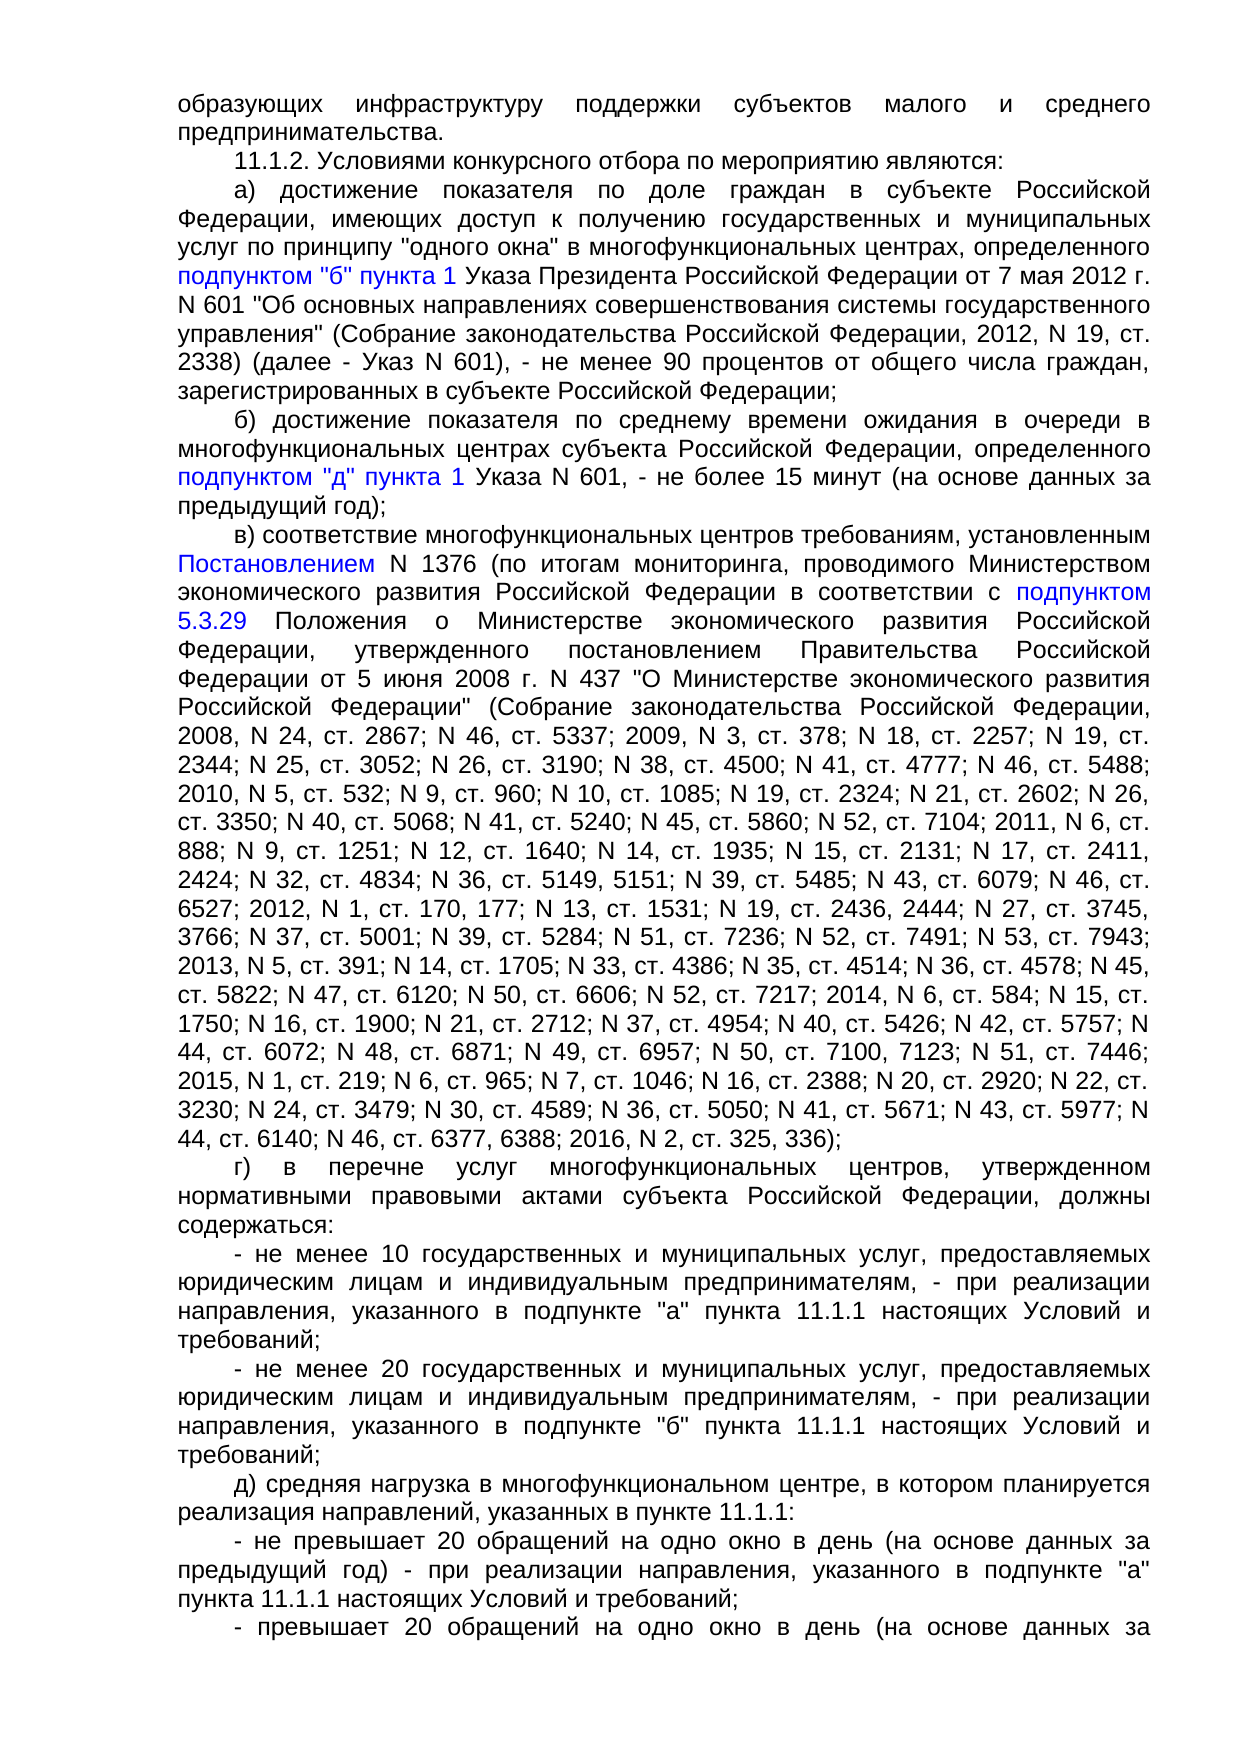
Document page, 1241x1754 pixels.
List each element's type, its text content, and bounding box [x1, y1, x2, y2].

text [177, 1612, 1152, 1641]
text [177, 89, 1152, 146]
text - не менее 20 государственных и муниципальных услуг, предоставляемых юридическим лицам и индивидуальным предпринимателям, - при реализации направления, указанного в подпункте "б" пункта 11.1.1 настоящих Условий и требований; [177, 1354, 1152, 1469]
text 11.1.2. Условиями конкурсного отбора по мероприятию являются: [177, 146, 1152, 175]
text в) соответствие многофункциональных центров требованиям, установленным Постановлением N 1376 (по итогам мониторинга, проводимого Министерством экономического развития Российской Федерации в соответствии с подпунктом 5.3.29 Положения о Министерстве экономического развития Российской Федерации, утвержденного постановлением Правительства Российской Федерации от 5 июня 2008 г. N 437 "О Министерстве экономического развития Российской Федерации" (Собрание законодательства Российской Федерации, 2008, N 24, ст. 2867; N 46, ст. 5337; 2009, N 3, ст. 378; N 18, ст. 2257; N 19, ст. 2344; N 25, ст. 3052; N 26, ст. 3190; N 38, ст. 4500; N 41, ст. 4777; N 46, ст. 5488; 2010, N 5, ст. 532; N 9, ст. 960; N 10, ст. 1085; N 19, ст. 2324; N 21, ст. 2602; N 26, ст. 3350; N 40, ст. 5068; N 41, ст. 5240; N 45, ст. 5860; N 52, ст. 7104; 2011, N 6, ст. 888; N 9, ст. 1251; N 12, ст. 1640; N 14, ст. 1935; N 15, ст. 2131; N 17, ст. 2411, 2424; N 32, ст. 4834; N 36, ст. 5149, 5151; N 39, ст. 5485; N 43, ст. 6079; N 46, ст. 6527; 2012, N 1, ст. 170, 177; N 13, ст. 1531; N 19, ст. 2436, 2444; N 27, ст. 3745, 3766; N 37, ст. 5001; N 39, ст. 5284; N 51, ст. 7236; N 52, ст. 7491; N 53, ст. 7943; 2013, N 5, ст. 391; N 14, ст. 1705; N 33, ст. 4386; N 35, ст. 4514; N 36, ст. 4578; N 45, ст. 5822; N 47, ст. 6120; N 50, ст. 6606; N 52, ст. 7217; 2014, N 6, ст. 584; N 15, ст. 1750; N 16, ст. 1900; N 21, ст. 2712; N 37, ст. 4954; N 40, ст. 5426; N 42, ст. 5757; N 44, ст. 6072; N 48, ст. 6871; N 49, ст. 6957; N 50, ст. 7100, 7123; N 51, ст. 7446; 2015, N 1, ст. 219; N 6, ст. 965; N 7, ст. 1046; N 16, ст. 2388; N 20, ст. 2920; N 22, ст. 3230; N 24, ст. 3479; N 30, ст. 4589; N 36, ст. 5050; N 41, ст. 5671; N 43, ст. 5977; N 44, ст. 6140; N 46, ст. 6377, 6388; 2016, N 2, ст. 325, 336); [177, 520, 1152, 1152]
text - не превышает 20 обращений на одно окно в день (на основе данных за предыдущий год) - при реализации направления, указанного в подпункте "а" пункта 11.1.1 настоящих Условий и требований; [177, 1526, 1152, 1612]
text г) в перечне услуг многофункциональных центров, утвержденном нормативными правовыми актами субъекта Российской Федерации, должны содержаться: [177, 1152, 1152, 1239]
text а) достижение показателя по доле граждан в субъекте Российской Федерации, имеющих доступ к получению государственных и муниципальных услуг по принципу "одного окна" в многофункциональных центрах, определенного подпунктом "б" пункта 1 Указа Президента Российской Федерации от 7 мая 2012 г. N 601 "Об основных направлениях совершенствования системы государственного управления" (Собрание законодательства Российской Федерации, 2012, N 19, ст. 2338) (далее - Указ N 601), - не менее 90 процентов от общего числа граждан, зарегистрированных в субъекте Российской Федерации; [177, 175, 1152, 405]
text б) достижение показателя по среднему времени ожидания в очереди в многофункциональных центрах субъекта Российской Федерации, определенного подпунктом "д" пункта 1 Указа N 601, - не более 15 минут (на основе данных за предыдущий год); [177, 405, 1152, 520]
text - не менее 10 государственных и муниципальных услуг, предоставляемых юридическим лицам и индивидуальным предпринимателям, - при реализации направления, указанного в подпункте "а" пункта 11.1.1 настоящих Условий и требований; [177, 1239, 1152, 1354]
text д) средняя нагрузка в многофункциональном центре, в котором планируется реализация направлений, указанных в пункте 11.1.1: [177, 1469, 1152, 1526]
